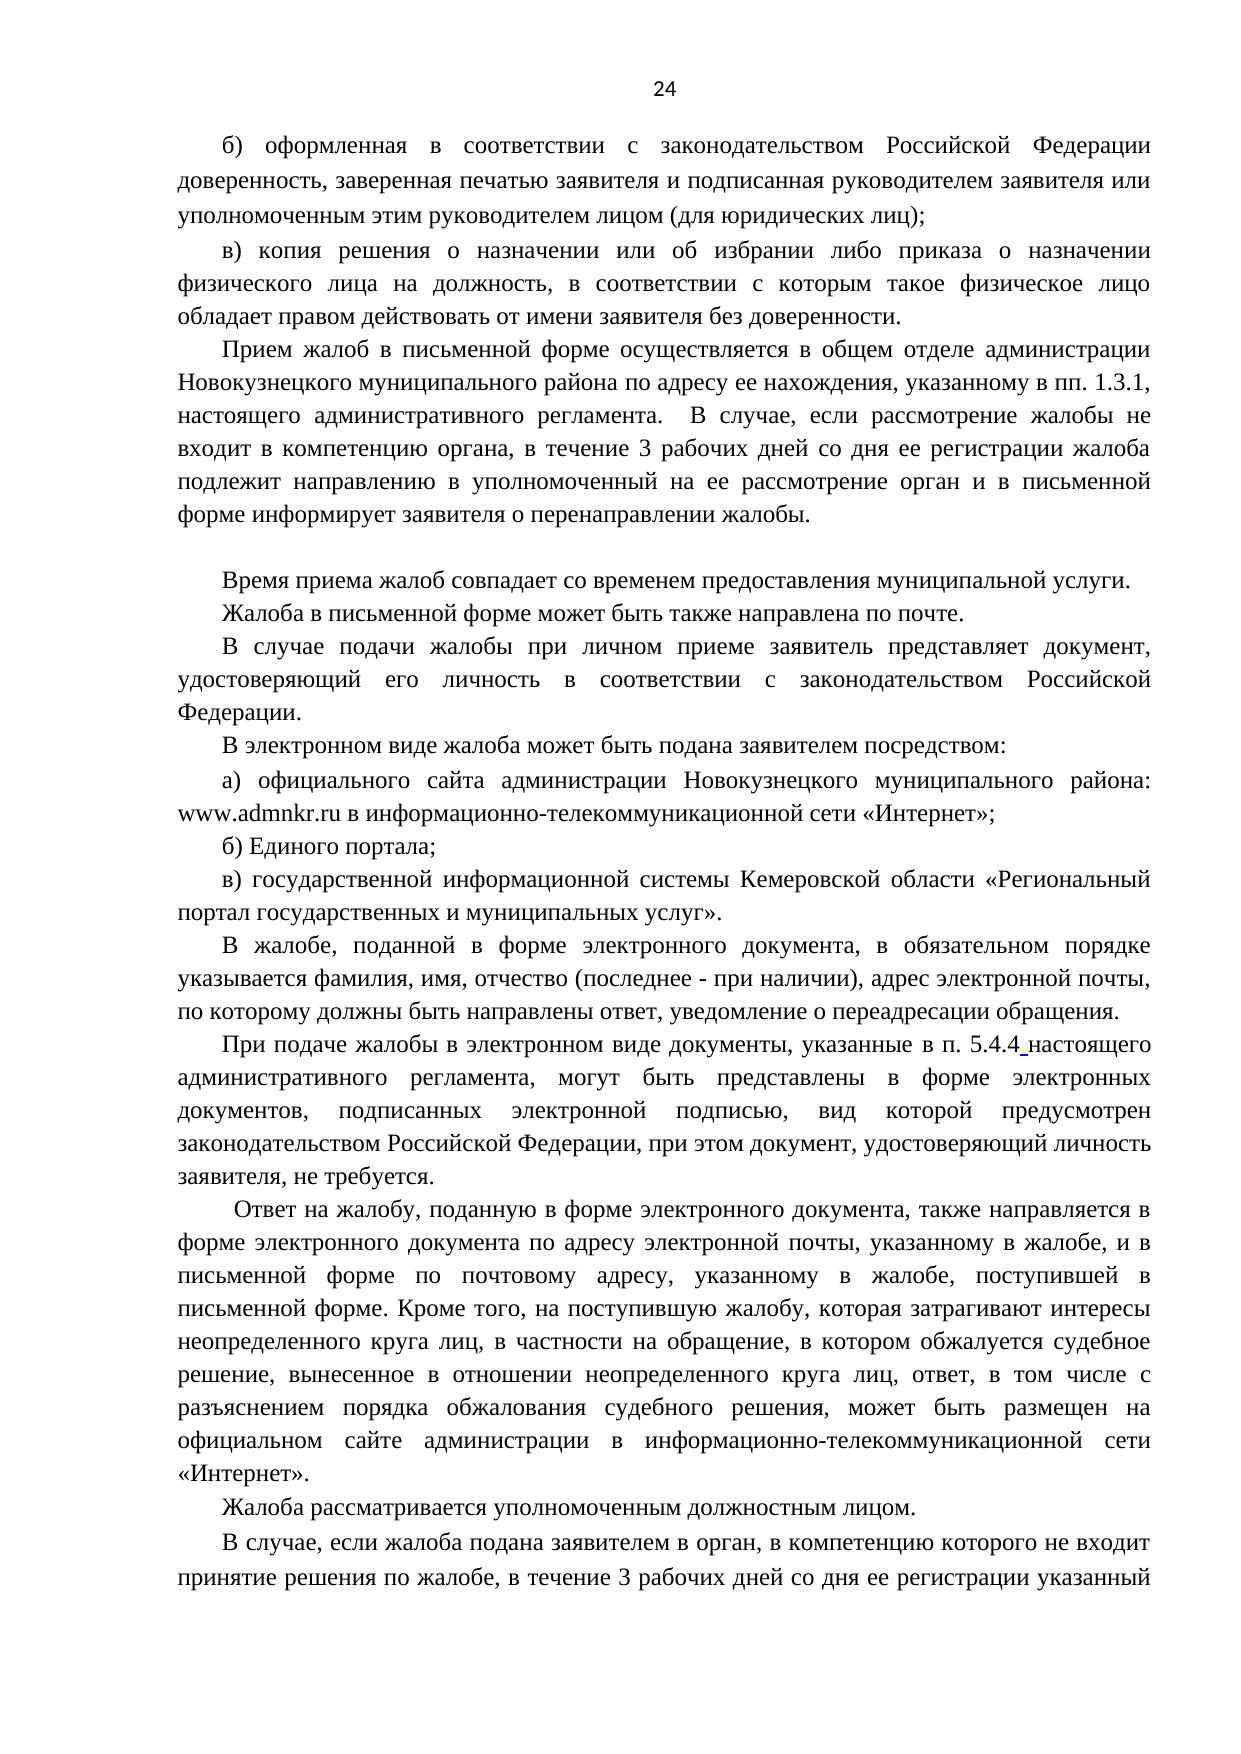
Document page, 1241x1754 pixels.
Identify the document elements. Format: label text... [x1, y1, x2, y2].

text Время приема жалоб совпадает со временем предоставления муниципальной услуги. [177, 565, 1152, 594]
text б) оформленная в соответствии с законодательством Российской Федерации доверенность, заверенная печатью заявителя и подписанная руководителем заявителя или уполномоченным этим руководителем лицом (для юридических лиц); [177, 130, 1152, 228]
text Жалоба рассматривается уполномоченным должностным лицом. [177, 1492, 1152, 1520]
text Прием жалоб в письменной форме осуществляется в общем отделе администрации Новокузнецкого муниципального района по адресу ее нахождения, указанному в пп. 1.3.1, настоящего административного регламента. В случае, если рассмотрение жалобы не входит в компетенцию органа, в течение 3 рабочих дней со дня ее регистрации жалоба подлежит направлению в уполномоченный на ее рассмотрение орган и в письменной форме информирует заявителя о перенаправлении жалобы. [177, 334, 1152, 528]
text При подаче жалобы в электронном виде документы, указанные в п. 5.4.4 настоящего административного регламента, могут быть представлены в форме электронных документов, подписанных электронной подписью, вид которой предусмотрен законодательством Российской Федерации, при этом документ, удостоверяющий личность заявителя, не требуется. [177, 1029, 1152, 1190]
text в) копия решения о назначении или об избрании либо приказа о назначении физического лица на должность, в соответствии с которым такое физическое лицо обладает правом действовать от имени заявителя без доверенности. [177, 235, 1152, 329]
text в) государственной информационной системы Кемеровской области «Региональный портал государственных и муниципальных услуг». [177, 864, 1152, 926]
text Жалоба в письменной форме может быть также направлена по почте. [177, 598, 1152, 627]
text В электронном виде жалоба может быть подана заявителем посредством: [177, 730, 1152, 759]
text а) официального сайта администрации Новокузнецкого муниципального района: www.admnkr.ru в информационно-телекоммуникационной сети «Интернет»; [177, 765, 1152, 827]
text В случае подачи жалобы при личном приеме заявитель представляет документ, удостоверяющий его личность в соответствии с законодательством Российской Федерации. [177, 631, 1152, 726]
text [177, 1527, 1152, 1590]
text б) Единого портала; [177, 831, 1152, 860]
text В жалобе, поданной в форме электронного документа, в обязательном порядке указывается фамилия, имя, отчество (последнее - при наличии), адрес электронной почты, по которому должны быть направлены ответ, уведомление о переадресации обращения. [177, 930, 1152, 1025]
text Ответ на жалобу, поданную в форме электронного документа, также направляется в форме электронного документа по адресу электронной почты, указанному в жалобе, и в письменной форме по почтовому адресу, указанному в жалобе, поступившей в письменной форме. Кроме того, на поступившую жалобу, которая затрагивают интересы неопределенного круга лиц, в частности на обращение, в котором обжалуется судебное решение, вынесенное в отношении неопределенного круга лиц, ответ, в том числе с разъяснением порядка обжалования судебного решения, может быть размещен на официальном сайте администрации в информационно-телекоммуникационной сети «Интернет». [177, 1194, 1152, 1487]
